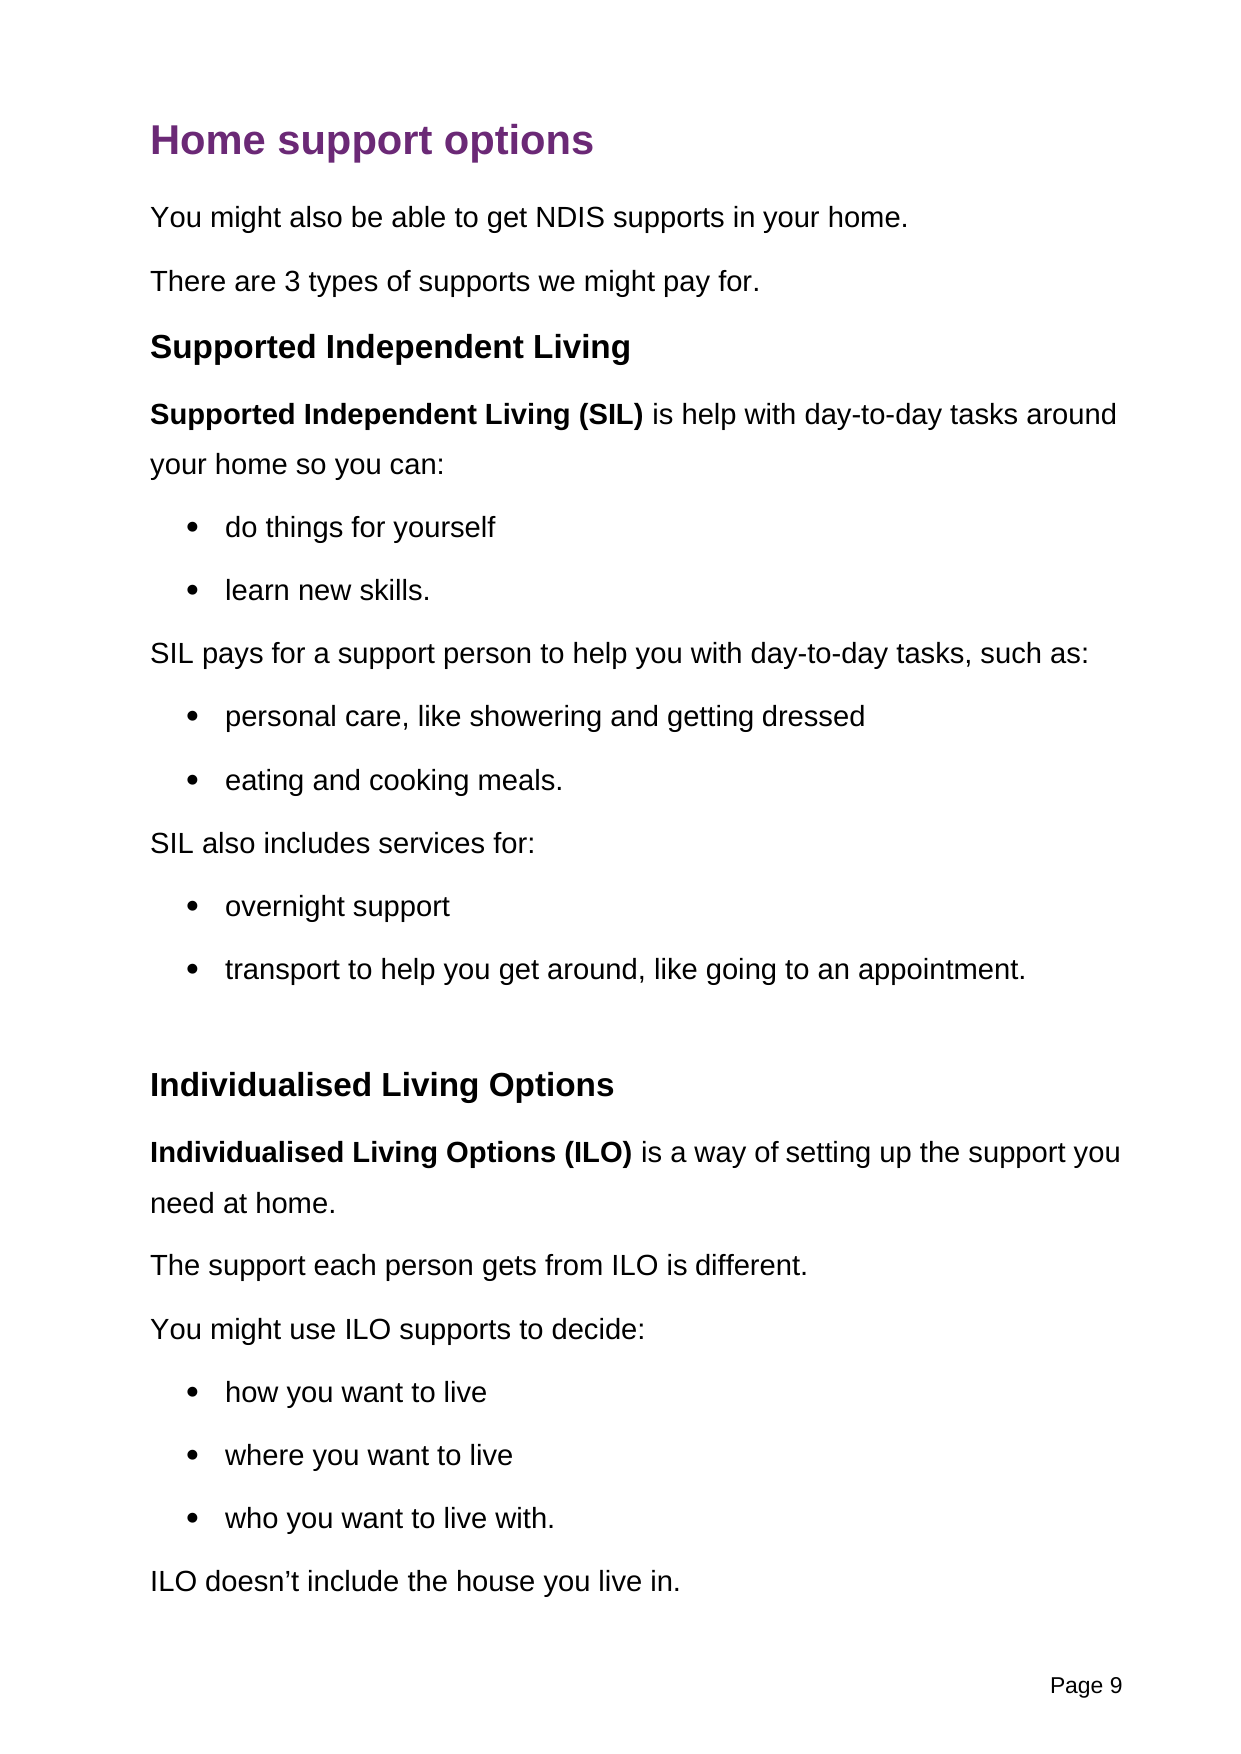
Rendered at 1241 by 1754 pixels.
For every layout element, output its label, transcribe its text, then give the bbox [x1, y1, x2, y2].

list learn new skills. [187, 573, 1122, 607]
subtitle Home support options [150, 116, 1122, 163]
list transport to help you get around, like going to an appointment. [187, 952, 1122, 986]
text You might also be able to get NDIS supports in your home. [150, 200, 1122, 233]
subtitle Supported Independent Living [150, 327, 1122, 365]
text There are 3 types of supports we might pay for. [150, 264, 1122, 297]
list personal care, like showering and getting dressed [187, 699, 1122, 733]
text You might use ILO supports to decide: [150, 1312, 1122, 1346]
text SIL pays for a support person to help you with day-to-day tasks, such as: [150, 636, 1122, 670]
text SIL also includes services for: [150, 826, 1122, 860]
text ILO doesn’t include the house you live in. [150, 1564, 1122, 1598]
list where you want to live [187, 1438, 1122, 1472]
text The support each person gets from ILO is different. [150, 1248, 1122, 1282]
subtitle Individualised Living Options [150, 1065, 1122, 1104]
list do things for yourself [187, 510, 1122, 544]
list eating and cooking meals. [187, 763, 1122, 797]
list how you want to live [187, 1375, 1122, 1409]
list who you want to live with. [187, 1501, 1122, 1535]
text Supported Independent Living (SIL) is help with day-to-day tasks around your home so you can: [150, 397, 1122, 481]
list overnight support [187, 889, 1122, 923]
text Individualised Living Options (ILO) is a way of setting up the support you need at home. [150, 1135, 1122, 1219]
